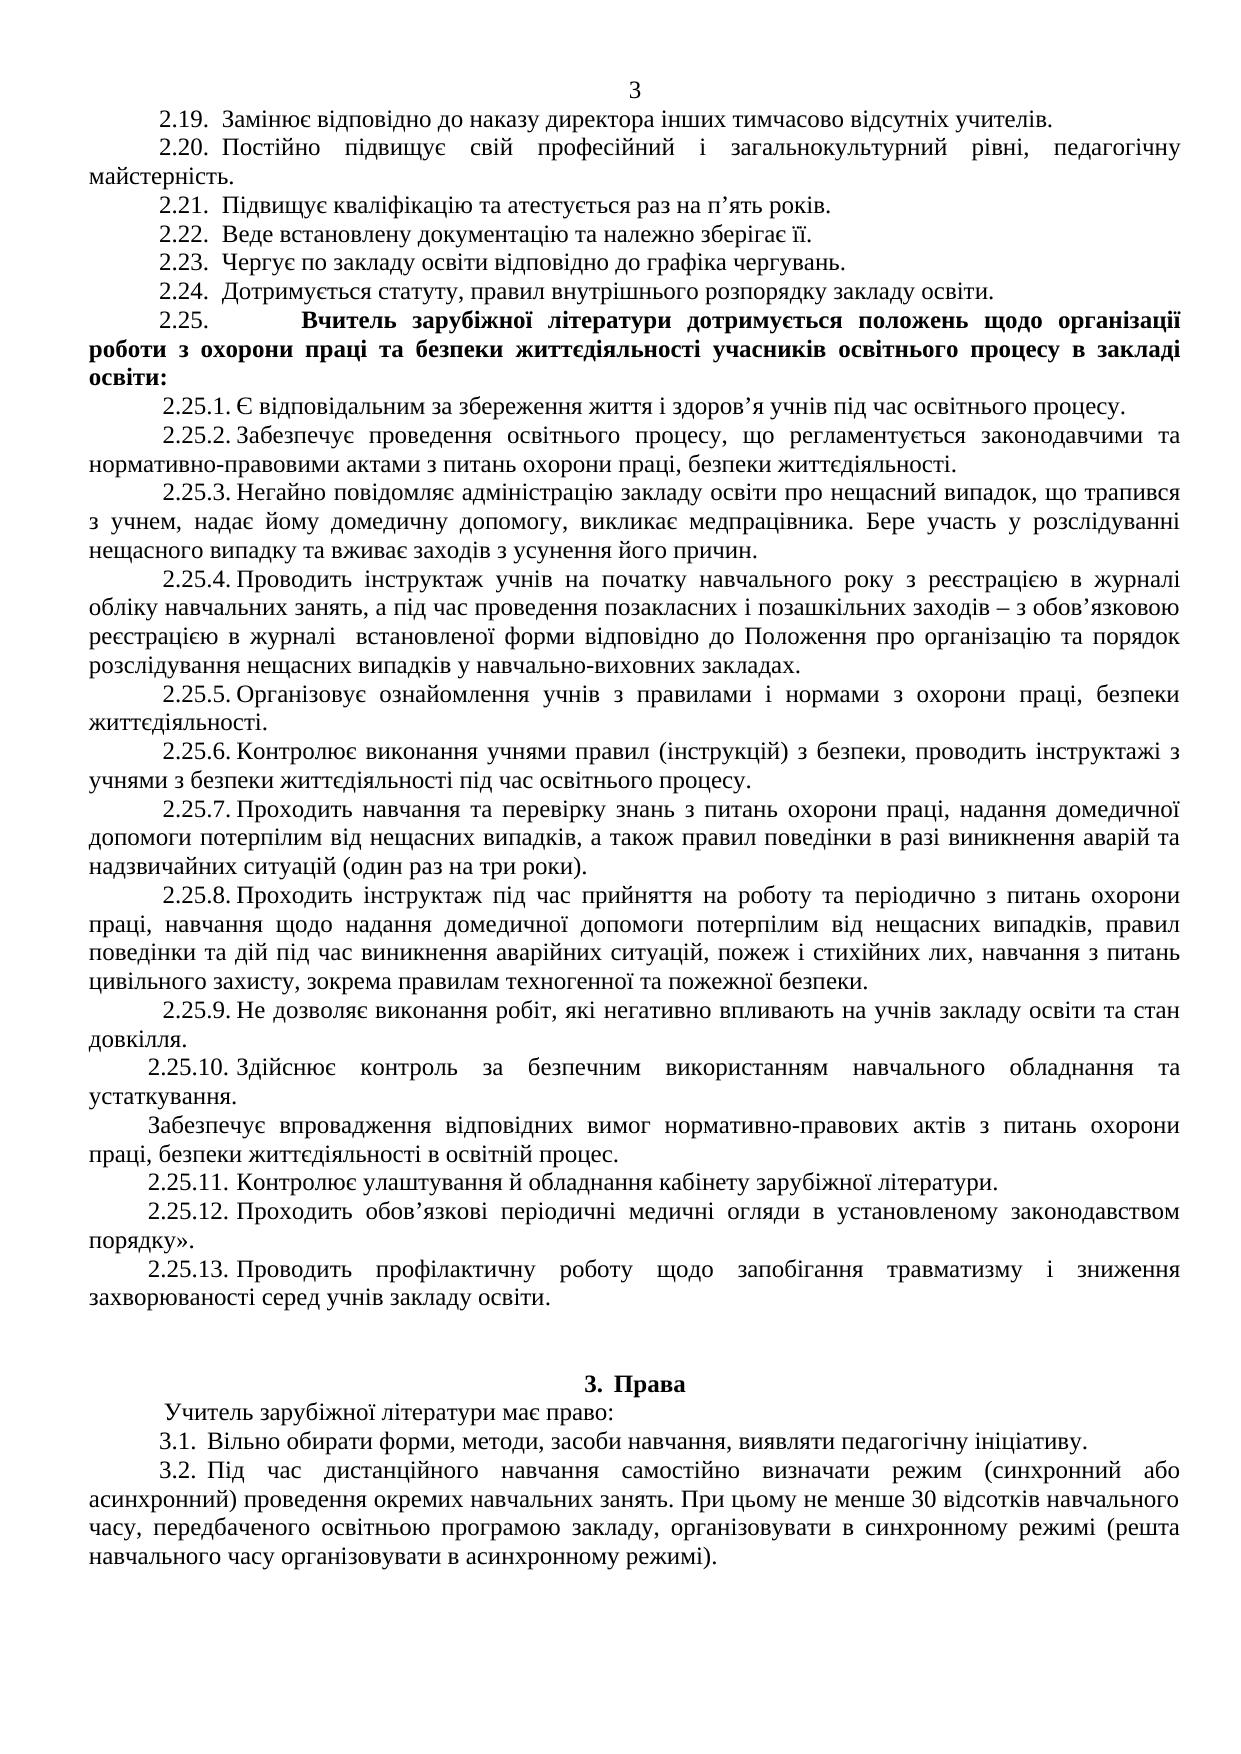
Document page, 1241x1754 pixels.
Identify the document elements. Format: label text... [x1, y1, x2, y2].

list Негайно повідомляє адміністрацію закладу освіти про нещасний випадок, що трапився з учнем, надає йому домедичну допомогу, викликає медпрацівника. Бере участь у розслідуванні нещасного випадку та вживає заходів з усунення його причин. [89, 477, 1181, 564]
list Проходить навчання та перевірку знань з питань охорони праці, надання домедичної допомоги потерпілим від нещасних випадків, а також правил поведінки в разі виникнення аварій та надзвичайних ситуацій (один раз на три роки). [89, 794, 1181, 880]
list Вчитель зарубіжної літератури дотримується положень щодо організації роботи з охорони праці та безпеки життєдіяльності учасників освітнього процесу в закладі освіти: [89, 305, 1181, 391]
list Чергує по закладу освіти відповідно до графіка чергувань. [89, 247, 1181, 276]
list Дотримується статуту, правил внутрішнього розпорядку закладу освіти. [89, 276, 1181, 305]
list Проходить обов’язкові періодичні медичні огляди в установленому законодавством порядку». [89, 1196, 1181, 1254]
list Забезпечує проведення освітнього процесу, що регламентується законодавчими та нормативно-правовими актами з питань охорони праці, безпеки життєдіяльності. [89, 420, 1181, 477]
list Контролює виконання учнями правил (інструкцій) з безпеки, проводить інструктажі з учнями з безпеки життєдіяльності під час освітнього процесу. [89, 736, 1181, 794]
list Права [89, 1369, 1181, 1397]
list Замінює відповідно до наказу директора інших тимчасово відсутніх учителів. [89, 104, 1181, 132]
list Веде встановлену документацію та належно зберігає її. [89, 219, 1181, 247]
list Підвищує кваліфікацію та атестується раз на п’ять років. [89, 190, 1181, 219]
list Постійно підвищує свій професійний і загальнокультурний рівні, педагогічну майстерність. [89, 132, 1181, 190]
text Учитель зарубіжної літератури має право: [89, 1397, 1181, 1426]
list Проводить інструктаж учнів на початку навчального року з реєстрацією в журналі обліку навчальних занять, а під час проведення позакласних і позашкільних заходів – з обов’язковою реєстрацією в журналі встановленої форми відповідно до Положення про організацію та порядок розслідування нещасних випадків у навчально-виховних закладах. [89, 564, 1181, 679]
list Під час дистанційного навчання самостійно визначати режим (синхронний або асинхронний) проведення окремих навчальних занять. При цьому не менше 30 відсотків навчального часу, передбаченого освітньою програмою закладу, організовувати в синхронному режимі (решта навчального часу організовувати в асинхронному режимі). [89, 1455, 1181, 1570]
list Організовує ознайомлення учнів з правилами і нормами з охорони праці, безпеки життєдіяльності. [89, 679, 1181, 736]
list Здійснює контроль за безпечним використанням навчального обладнання та устаткування. [89, 1052, 1181, 1110]
list Не дозволяє виконання робіт, які негативно впливають на учнів закладу освіти та стан довкілля. [89, 995, 1181, 1052]
list Вільно обирати форми, методи, засоби навчання, виявляти педагогічну ініціативу. [89, 1426, 1181, 1455]
list Проходить інструктаж під час прийняття на роботу та періодично з питань охорони праці, навчання щодо надання домедичної допомоги потерпілим від нещасних випадків, правил поведінки та дій під час виникнення аварійних ситуацій, пожеж і стихійних лих, навчання з питань цивільного захисту, зокрема правилам техногенної та пожежної безпеки. [89, 880, 1181, 995]
list Є відповідальним за збереження життя і здоров’я учнів під час освітнього процесу. [89, 391, 1181, 420]
list Контролює улаштування й обладнання кабінету зарубіжної літератури. [89, 1167, 1181, 1196]
text Забезпечує впровадження відповідних вимог нормативно-правових актів з питань охорони праці, безпеки життєдіяльності в освітній процес. [89, 1110, 1181, 1167]
list Проводить профілактичну роботу щодо запобігання травматизму і зниження захворюваності серед учнів закладу освіти. [89, 1254, 1181, 1311]
